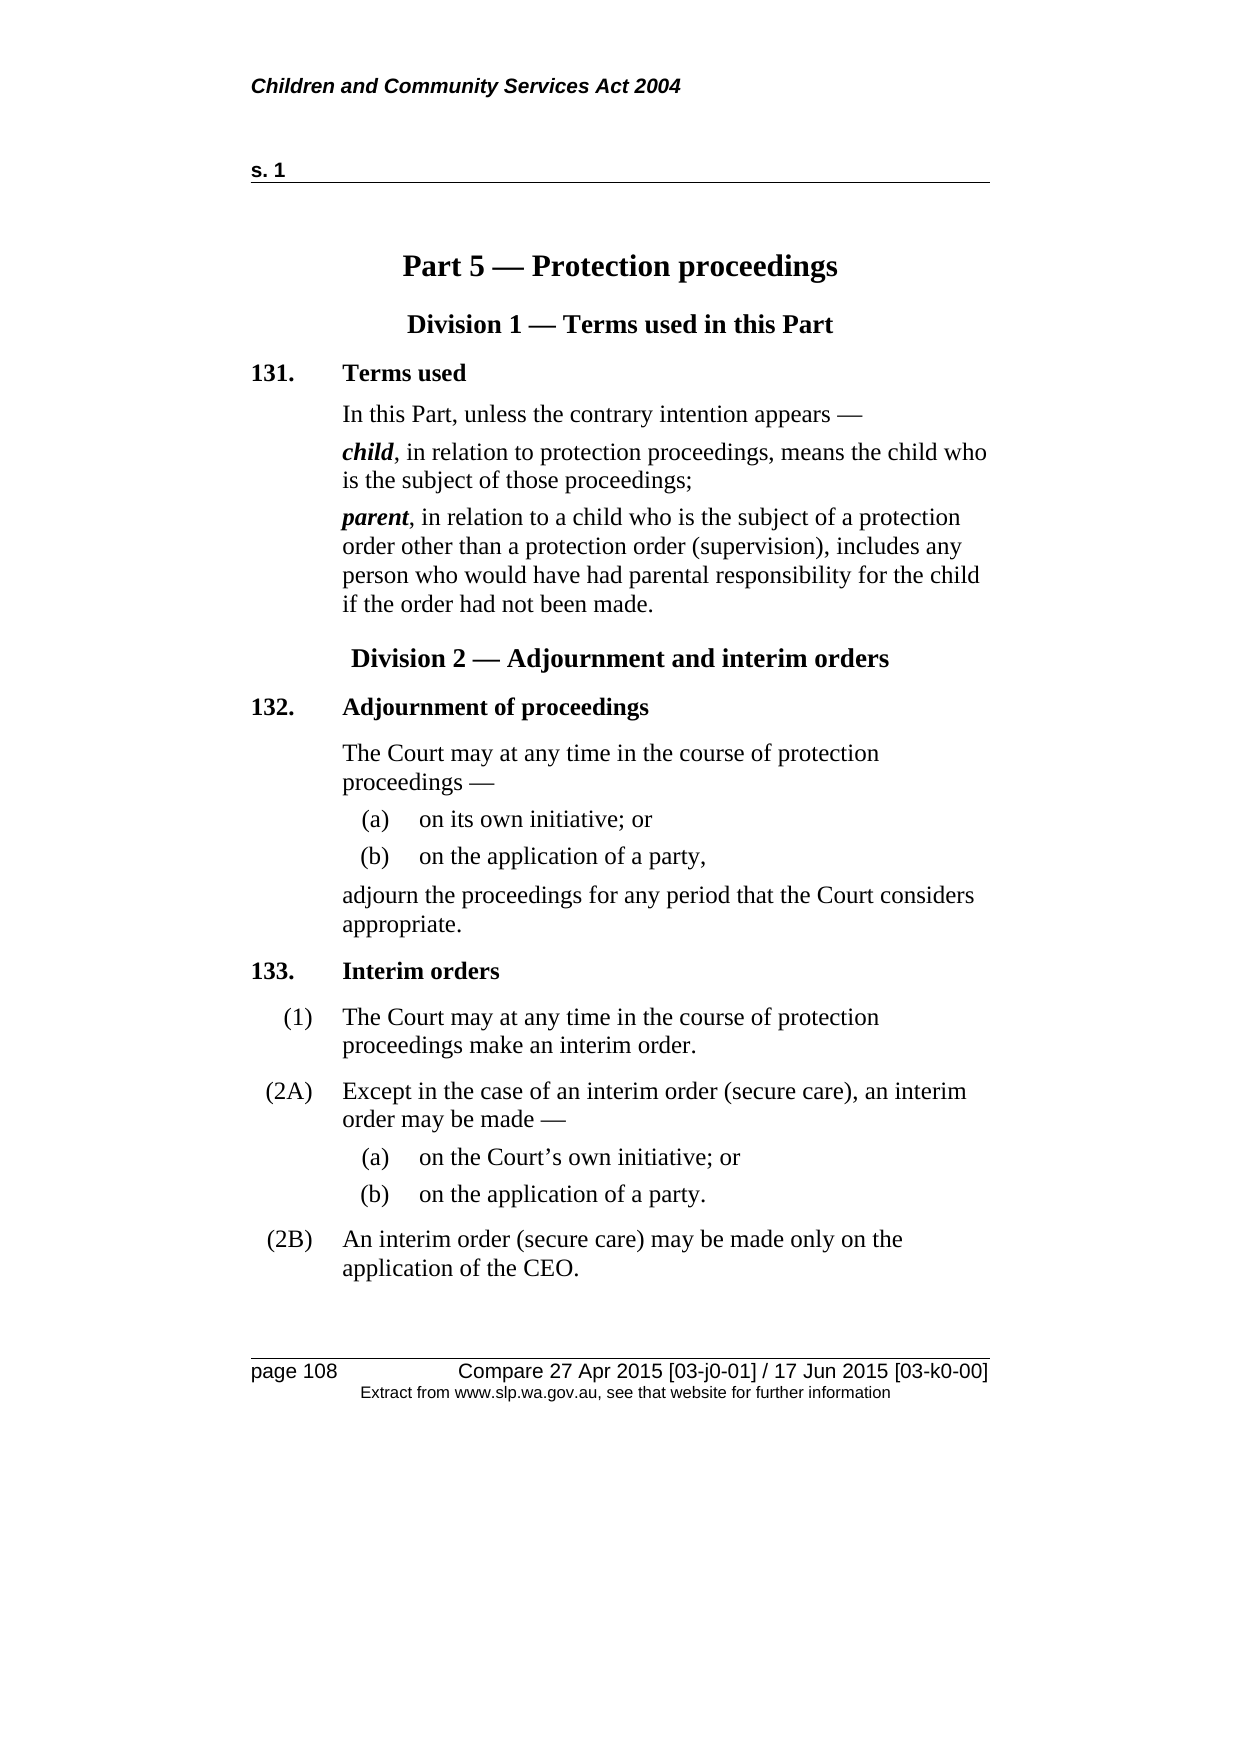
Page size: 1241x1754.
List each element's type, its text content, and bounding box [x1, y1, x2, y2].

subtitle Division 2 — Adjournment and interim orders [251, 642, 990, 674]
subtitle Part 5 — Protection proceedings [251, 247, 990, 283]
text (1) The Court may at any time in the course of protection proceedings make an interim order. [251, 1002, 990, 1059]
text child, in relation to protection proceedings, means the child who is the subject of those proceedings; [251, 437, 990, 494]
text parent, in relation to a child who is the subject of a protection order other than a protection order (supervision), includes any person who would have had parental responsibility for the child if the order had not been made. [251, 502, 990, 617]
subtitle 132. Adjournment of proceedings [251, 692, 990, 721]
text adjourn the proceedings for any period that the Court considers appropriate. [251, 880, 990, 937]
text (b) on the application of a party, [251, 841, 990, 869]
text (2B) An interim order (secure care) may be made only on the application of the CEO. [251, 1224, 990, 1282]
text (b) on the application of a party. [251, 1179, 990, 1207]
subtitle 131. Terms used [251, 358, 990, 387]
text (a) on its own initiative; or [251, 804, 990, 832]
subtitle 133. Interim orders [251, 956, 990, 985]
text The Court may at any time in the course of protection proceedings — [251, 738, 990, 795]
text In this Part, unless the contrary intention appears — [251, 399, 990, 428]
text (2A) Except in the case of an interim order (secure care), an interim order may be made — [251, 1076, 990, 1133]
subtitle Division 1 — Terms used in this Part [251, 308, 990, 339]
text (a) on the Court’s own initiative; or [251, 1142, 990, 1170]
